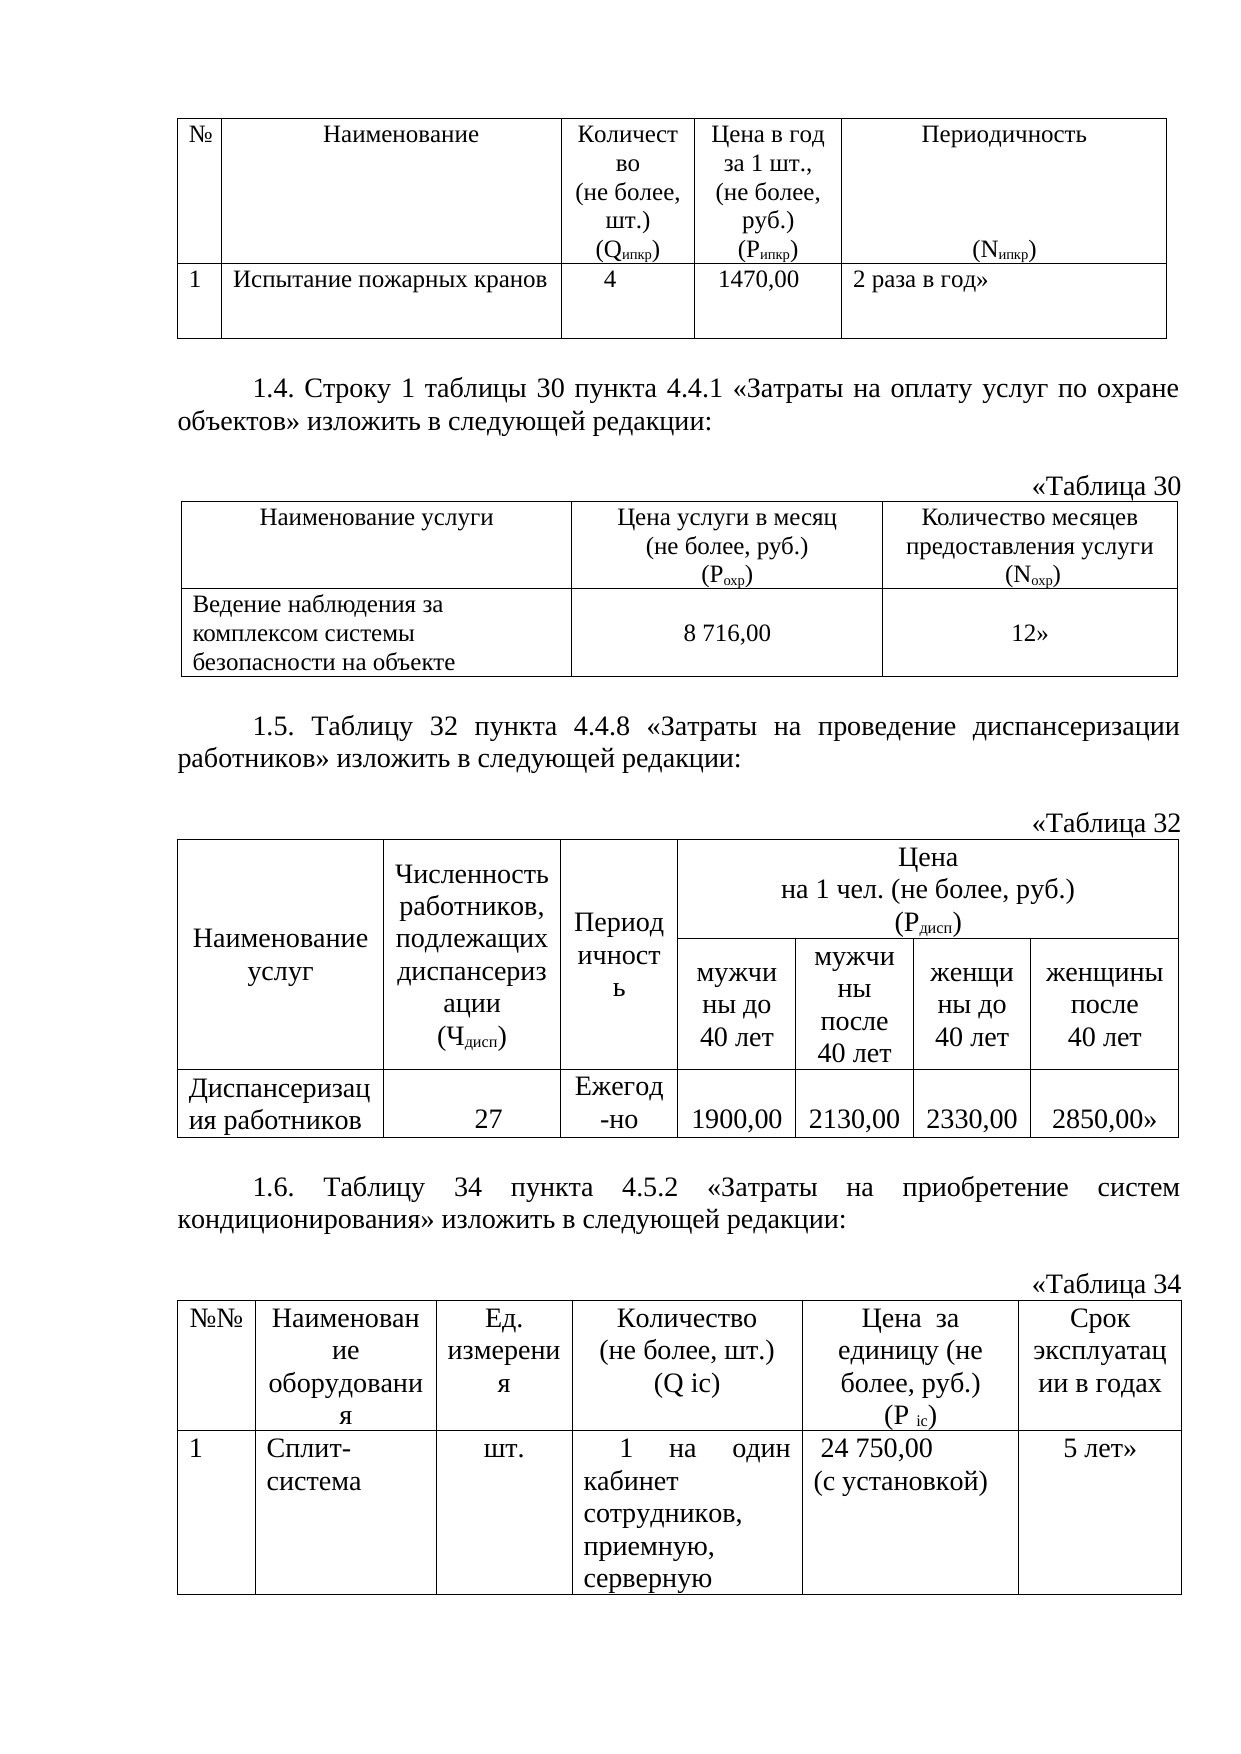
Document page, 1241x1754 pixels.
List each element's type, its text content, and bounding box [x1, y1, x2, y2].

table_header Цена услуги в месяц (не более, руб.) (Рохр) [572, 502, 882, 588]
table_header Ед. измерения [437, 1301, 572, 1430]
table_cell 27 [384, 1070, 560, 1137]
table_header Количество (не более, шт.) (Qипкр) [562, 119, 694, 263]
text 1.5. Таблицу 32 пункта 4.4.8 «Затраты на проведение диспансеризации работников» изложить в следующей редакции: [177, 709, 1181, 774]
table_cell Диспансеризация работников [178, 1070, 383, 1137]
table_cell 1 [178, 264, 221, 338]
table_cell Ежегод-но [561, 1070, 677, 1137]
table_header Количество месяцев предоставления услуги (Nохр) [883, 502, 1177, 588]
table_header Цена в год за 1 шт., (не более, руб.) (Рипкр) [695, 119, 841, 263]
table_header Срок эксплуатации в годах [1019, 1301, 1181, 1430]
table_header Наименование [222, 119, 561, 263]
table_cell мужчины после 40 лет [796, 939, 913, 1068]
text «Таблица 34 [177, 1267, 1181, 1300]
table_cell мужчины до 40 лет [678, 939, 795, 1068]
table_cell 1 на один кабинет сотрудников, приемную, серверную [573, 1431, 802, 1593]
table_cell 2850,00» [1031, 1070, 1178, 1137]
table_cell 4 [562, 264, 694, 338]
table_header Наименование услуги [182, 502, 571, 588]
table_cell женщины до 40 лет [914, 939, 1030, 1068]
table_header № [178, 119, 221, 263]
text «Таблица 32 [177, 806, 1181, 838]
text 1.6. Таблицу 34 пункта 4.5.2 «Затраты на приобретение систем кондиционирования» изложить в следующей редакции: [177, 1170, 1181, 1235]
text «Таблица 30 [177, 468, 1181, 501]
table_cell 1900,00 [678, 1070, 795, 1137]
table_cell Испытание пожарных кранов [222, 264, 561, 338]
table_cell 12» [883, 589, 1177, 676]
table_cell 2130,00 [796, 1070, 913, 1137]
table_cell 2 раза в год» [842, 264, 1166, 338]
table_cell 24 750,00 (с установкой) [803, 1431, 1018, 1593]
table_cell 2330,00 [914, 1070, 1030, 1137]
table_cell 1470,00 [695, 264, 841, 338]
table_header Наименование оборудования [256, 1301, 436, 1430]
text 1.4. Строку 1 таблицы 30 пункта 4.4.1 «Затраты на оплату услуг по охране объектов» изложить в следующей редакции: [177, 371, 1181, 436]
table_header Периодичность (Nипкр) [842, 119, 1166, 263]
table_header Наименование услуг [178, 840, 383, 1068]
table_cell шт. [437, 1431, 572, 1593]
table_cell женщины после 40 лет [1031, 939, 1178, 1068]
table_header Численность работников, подлежащих диспансеризации (Чдисп) [384, 840, 560, 1068]
table_cell 8 716,00 [572, 589, 882, 676]
table_cell Ведение наблюдения за комплексом системы безопасности на объекте [182, 589, 571, 676]
table_header Количество (не более, шт.) (Q ic) [573, 1301, 802, 1430]
table_header Периодичность [561, 840, 677, 1068]
table_header №№ [178, 1301, 255, 1430]
table_cell 1 [178, 1431, 255, 1593]
table_header Цена за единицу (не более, руб.) (P ic) [803, 1301, 1018, 1430]
table_cell 5 лет» [1019, 1431, 1181, 1593]
table_cell Сплит-система [256, 1431, 436, 1593]
table_header Цена на 1 чел. (не более, руб.) (Pдисп) [678, 840, 1178, 938]
